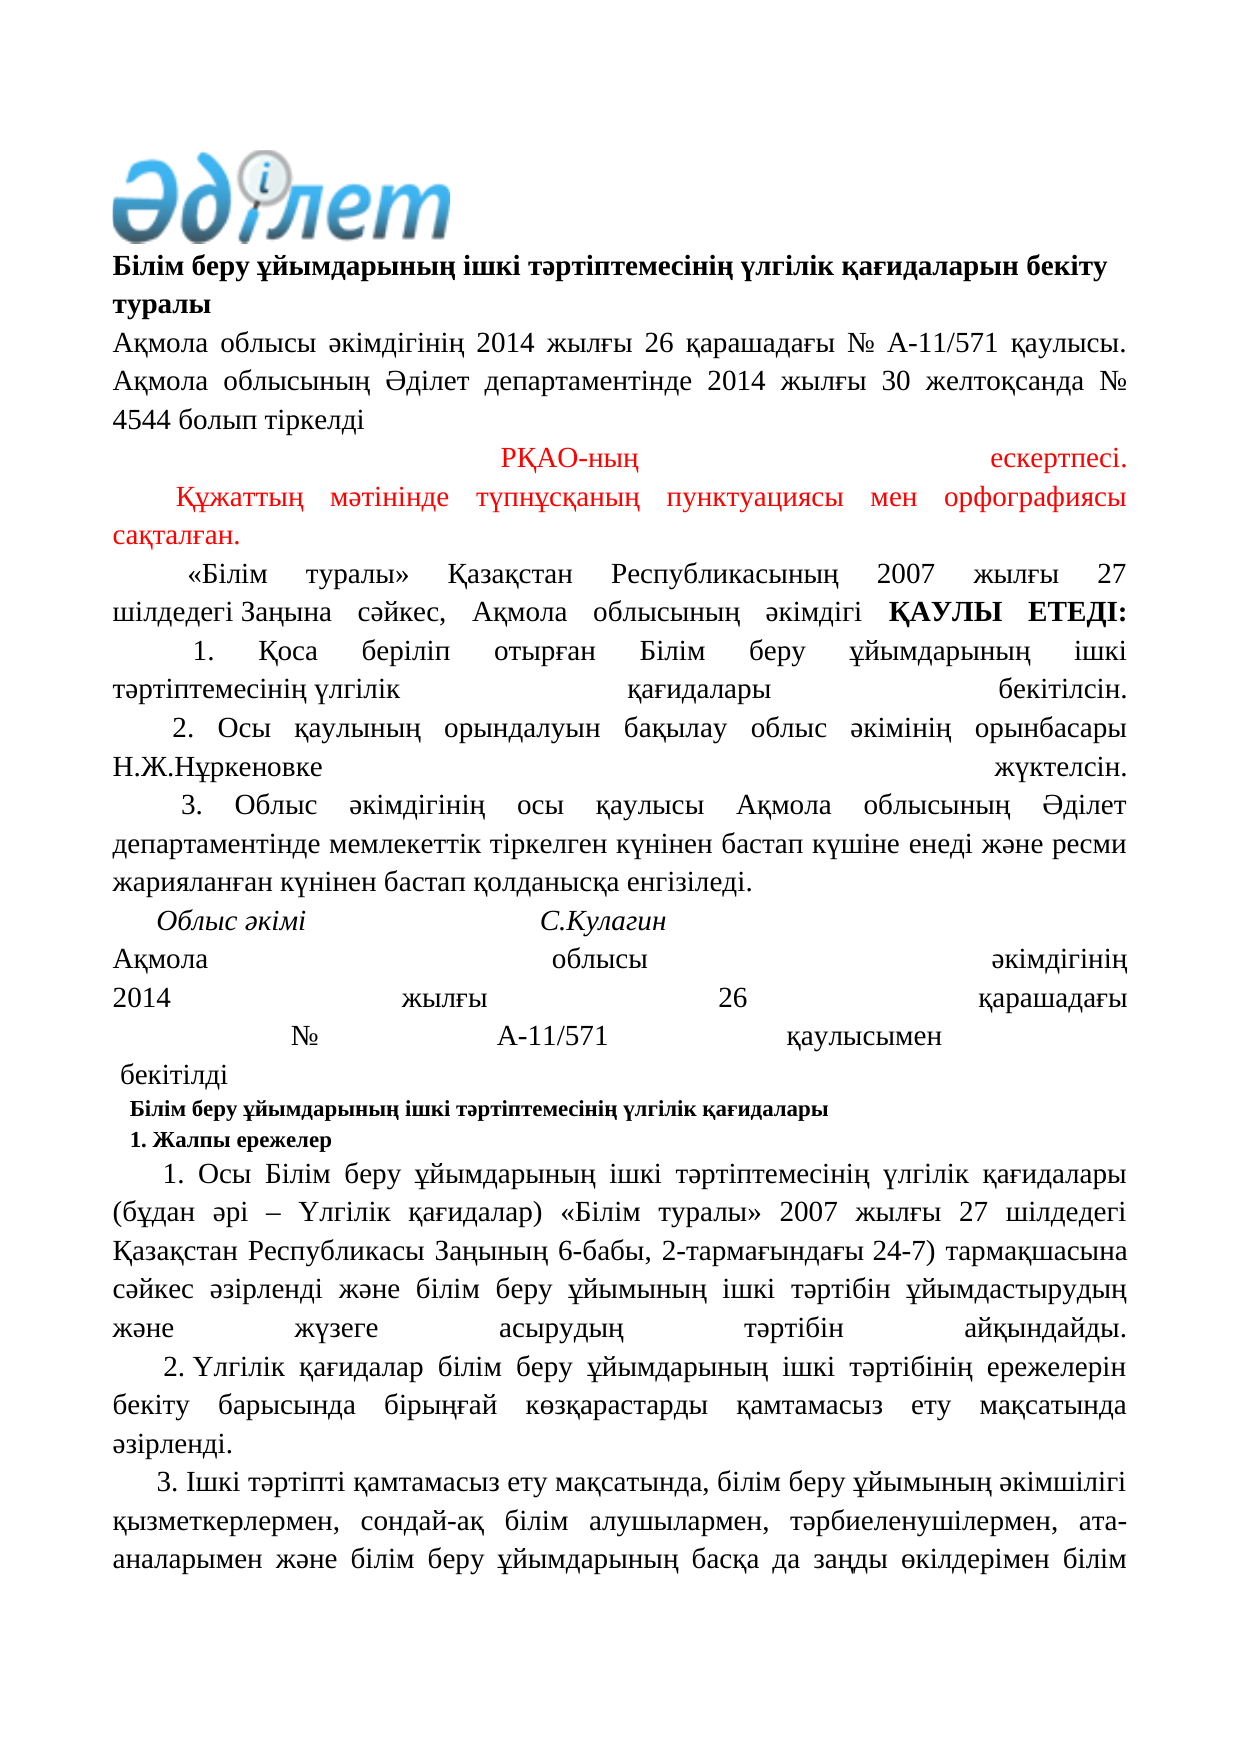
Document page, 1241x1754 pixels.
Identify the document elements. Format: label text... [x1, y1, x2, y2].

text Білім беру ұйымдарының ішкі тәртіптемесінің үлгілік қағидаларын бекіту туралы [112, 248, 1128, 320]
text Облыс әкімі С.Кулагин [112, 903, 1128, 936]
text 1. Жалпы ережелер [112, 1126, 1128, 1152]
text Білім беру ұйымдарының ішкі тәртіптемесінің үлгілік қағидалары [112, 1096, 1128, 1122]
picture [112, 150, 451, 244]
text «Білім туралы» Қазақстан Республикасының 2007 жылғы 27 шілдедегі Заңына сәйкес, Ақмола облысының әкімдігі ҚАУЛЫ ЕТЕДІ: 1. Қоса беріліп отырған Білім беру ұйымдарының ішкі тәртіптемесінің үлгілік қағидалары бекітілсін. 2. Осы қаулының орындалуын бақылау облыс әкімінің орынбасары Н.Ж.Нұркеновке жүктелсін. 3. Облыс әкімдігінің осы қаулысы Ақмола облысының Әділет департаментінде мемлекеттік тіркелген күнінен бастап күшіне енеді және ресми жарияланған күнінен бастап қолданысқа енгізіледі. [112, 556, 1128, 898]
text Ақмола облысы әкімдігінің 2014 жылғы 26 қарашадағы № А-11/571 қаулысымен бекітілді [112, 941, 1128, 1091]
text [112, 1156, 1128, 1575]
text Ақмола облысы әкімдігінің 2014 жылғы 26 қарашадағы № А-11/571 қаулысы. Ақмола облысының Әділет департаментінде 2014 жылғы 30 желтоқсанда № 4544 болып тіркелді [112, 325, 1128, 435]
text РҚАО-ның ескертпесі. Құжаттың мәтінінде түпнұсқаның пунктуациясы мен орфографиясы сақталған. [112, 440, 1128, 551]
